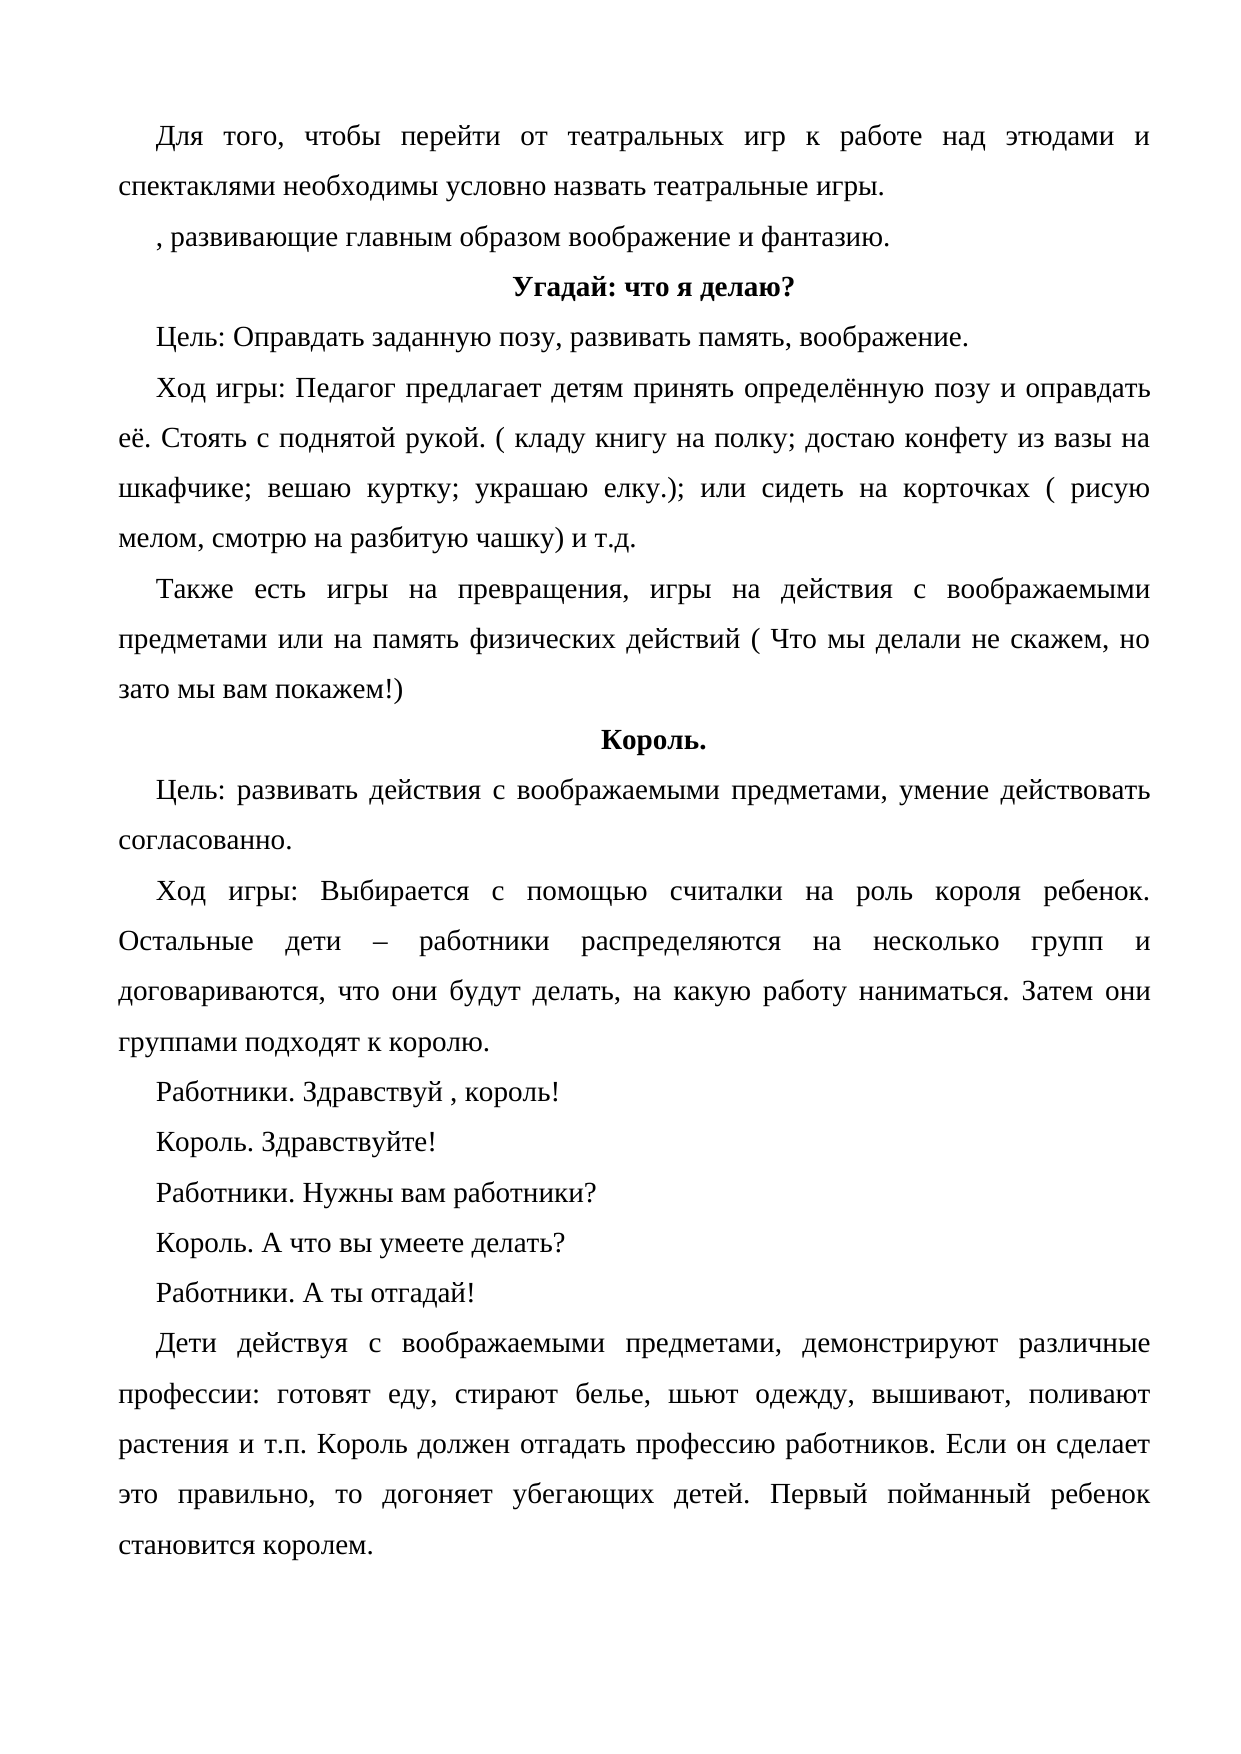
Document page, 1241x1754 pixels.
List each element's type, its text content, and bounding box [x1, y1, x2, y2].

text Также есть игры на превращения, игры на действия с воображаемыми предметами или на память физических действий ( Что мы делали не скажем, но зато мы вам покажем!) [118, 571, 1152, 705]
text Угадай: что я делаю? [118, 269, 1152, 303]
text Король. [118, 722, 1152, 755]
text Ход игры: Выбирается с помощью считалки на роль короля ребенок. Остальные дети – работники распределяются на несколько групп и договариваются, что они будут делать, на какую работу наниматься. Затем они группами подходят к королю. [118, 873, 1152, 1057]
text Король. Здравствуйте! [118, 1124, 1152, 1158]
text Работники. Здравствуй , король! [118, 1074, 1152, 1108]
text , развивающие главным образом воображение и фантазию. [118, 219, 1152, 252]
text Ход игры: Педагог предлагает детям принять определённую позу и оправдать её. Стоять с поднятой рукой. ( кладу книгу на полку; достаю конфету из вазы на шкафчике; вешаю куртку; украшаю елку.); или сидеть на корточках ( рисую мелом, смотрю на разбитую чашку) и т.д. [118, 370, 1152, 554]
text Работники. Нужны вам работники? [118, 1175, 1152, 1208]
text Король. А что вы умеете делать? [118, 1225, 1152, 1258]
text Дети действуя с воображаемыми предметами, демонстрируют различные профессии: готовят еду, стирают белье, шьют одежду, вышивают, поливают растения и т.п. Король должен отгадать профессию работников. Если он сделает это правильно, то догоняет убегающих детей. Первый пойманный ребенок становится королем. [118, 1326, 1152, 1560]
text Работники. А ты отгадай! [118, 1275, 1152, 1309]
text Для того, чтобы перейти от театральных игр к работе над этюдами и спектаклями необходимы условно назвать театральные игры. [118, 118, 1152, 202]
text Цель: развивать действия с воображаемыми предметами, умение действовать согласованно. [118, 772, 1152, 856]
text Цель: Оправдать заданную позу, развивать память, воображение. [118, 319, 1152, 353]
